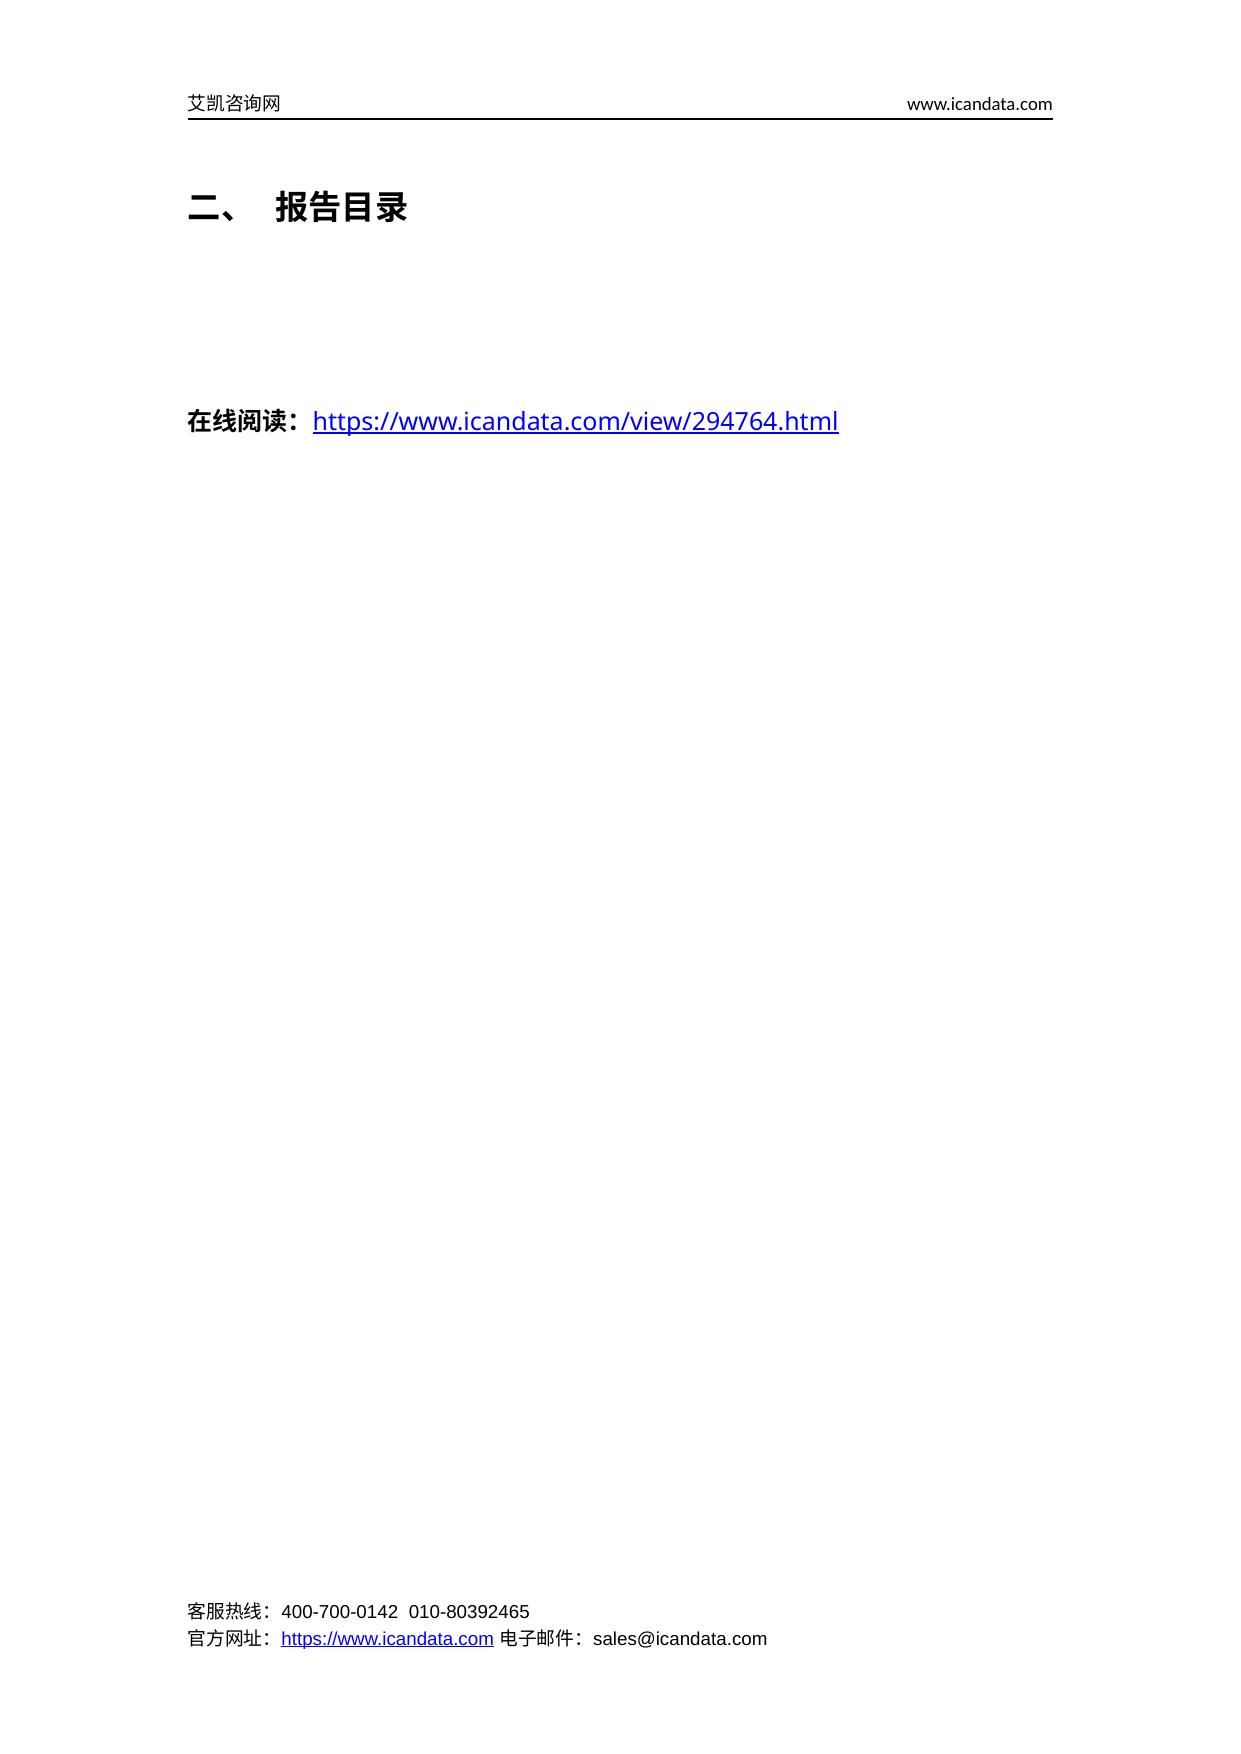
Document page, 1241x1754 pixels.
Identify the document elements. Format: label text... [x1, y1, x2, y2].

text 在线阅读：https://www.icandata.com/view/294764.html [187, 387, 1053, 452]
subtitle 报告目录 [187, 172, 1053, 237]
